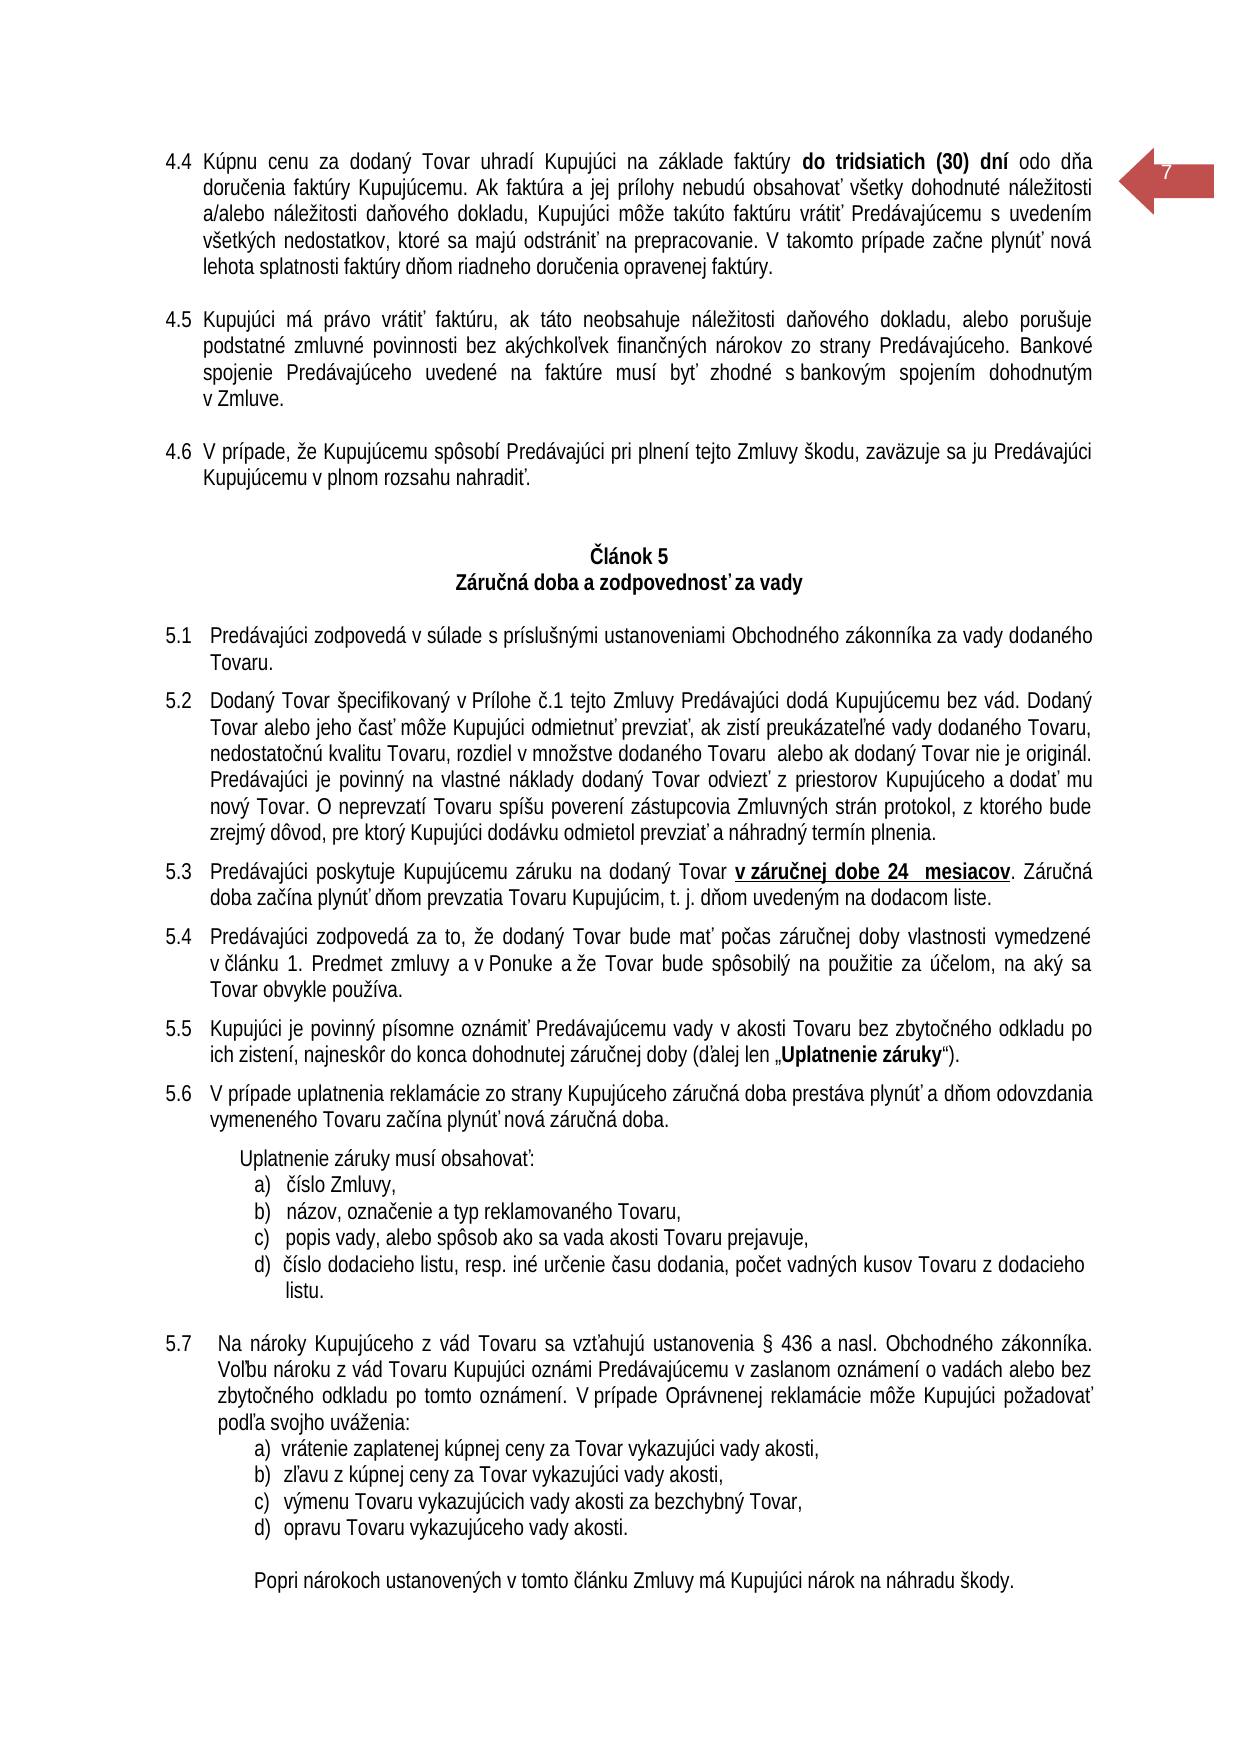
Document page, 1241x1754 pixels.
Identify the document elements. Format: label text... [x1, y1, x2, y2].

text Popri nárokoch ustanovených v tomto článku Zmluvy má Kupujúci nárok na náhradu škody. [165, 1567, 1092, 1593]
list Kúpnu cenu za dodaný Tovar uhradí Kupujúci na základe faktúry do tridsiatich (30) dní odo dňa doručenia faktúry Kupujúcemu. Ak faktúra a jej prílohy nebudú obsahovať všetky dohodnuté náležitosti a/alebo náležitosti daňového dokladu, Kupujúci môže takúto faktúru vrátiť Predávajúcemu s uvedením všetkých nedostatkov, ktoré sa majú odstrániť na prepracovanie. V takomto prípade začne plynúť nová lehota splatnosti faktúry dňom riadneho doručenia opravenej faktúry. [165, 148, 1092, 279]
list výmenu Tovaru vykazujúcich vady akosti za bezchybný Tovar, [254, 1488, 1092, 1514]
list Kupujúci je povinný písomne oznámiť Predávajúcemu vady v akosti Tovaru bez zbytočného odkladu po ich zistení, najneskôr do konca dohodnutej záručnej doby (ďalej len „Uplatnenie záruky“). [165, 1015, 1092, 1067]
text Záručná doba a zodpovednosť za vady [165, 569, 1092, 596]
text a) číslo Zmluvy, [254, 1171, 1092, 1198]
list Predávajúci poskytuje Kupujúcemu záruku na dodaný Tovar v záručnej dobe 24 mesiacov. Záručná doba začína plynúť dňom prevzatia Tovaru Kupujúcim, t. j. dňom uvedeným na dodacom liste. [165, 858, 1092, 911]
list Predávajúci zodpovedá v súlade s príslušnými ustanoveniami Obchodného zákonníka za vady dodaného Tovaru. [165, 622, 1092, 675]
text c) popis vady, alebo spôsob ako sa vada akosti Tovaru prejavuje, [254, 1224, 1092, 1251]
text Uplatnenie záruky musí obsahovať: [239, 1145, 1092, 1171]
text b) názov, označenie a typ reklamovaného Tovaru, [254, 1198, 1092, 1224]
text d) číslo dodacieho listu, resp. iné určenie času dodania, počet vadných kusov Tovaru z dodacieho listu. [254, 1251, 1092, 1303]
list Predávajúci zodpovedá za to, že dodaný Tovar bude mať počas záručnej doby vlastnosti vymedzené v článku 1. Predmet zmluvy a v Ponuke a že Tovar bude spôsobilý na použitie za účelom, na aký sa Tovar obvykle používa. [165, 923, 1092, 1002]
list opravu Tovaru vykazujúceho vady akosti. [254, 1514, 1092, 1540]
list a) vrátenie zaplatenej kúpnej ceny za Tovar vykazujúci vady akosti, [254, 1435, 1092, 1461]
text Článok 5 [165, 543, 1092, 569]
list Kupujúci má právo vrátiť faktúru, ak táto neobsahuje náležitosti daňového dokladu, alebo porušuje podstatné zmluvné povinnosti bez akýchkoľvek finančných nárokov zo strany Predávajúceho. Bankové spojenie Predávajúceho uvedené na faktúre musí byť zhodné s bankovým spojením dohodnutým v Zmluve. [165, 306, 1092, 411]
list Na nároky Kupujúceho z vád Tovaru sa vzťahujú ustanovenia § 436 a nasl. Obchodného zákonníka. Voľbu nároku z vád Tovaru Kupujúci oznámi Predávajúcemu v zaslanom oznámení o vadách alebo bez zbytočného odkladu po tomto oznámení. V prípade Oprávnenej reklamácie môže Kupujúci požadovať podľa svojho uváženia: [165, 1329, 1092, 1435]
list Dodaný Tovar špecifikovaný v Prílohe č.1 tejto Zmluvy Predávajúci dodá Kupujúcemu bez vád. Dodaný Tovar alebo jeho časť môže Kupujúci odmietnuť prevziať, ak zistí preukázateľné vady dodaného Tovaru, nedostatočnú kvalitu Tovaru, rozdiel v množstve dodaného Tovaru alebo ak dodaný Tovar nie je originál. Predávajúci je povinný na vlastné náklady dodaný Tovar odviezť z priestorov Kupujúceho a dodať mu nový Tovar. O neprevzatí Tovaru spíšu poverení zástupcovia Zmluvných strán protokol, z ktorého bude zrejmý dôvod, pre ktorý Kupujúci dodávku odmietol prevziať a náhradný termín plnenia. [165, 687, 1092, 845]
list zľavu z kúpnej ceny za Tovar vykazujúci vady akosti, [254, 1461, 1092, 1488]
list V prípade, že Kupujúcemu spôsobí Predávajúci pri plnení tejto Zmluvy škodu, zaväzuje sa ju Predávajúci Kupujúcemu v plnom rozsahu nahradiť. [165, 438, 1092, 490]
list V prípade uplatnenia reklamácie zo strany Kupujúceho záručná doba prestáva plynúť a dňom odovzdania vymeneného Tovaru začína plynúť nová záručná doba. [165, 1080, 1092, 1133]
